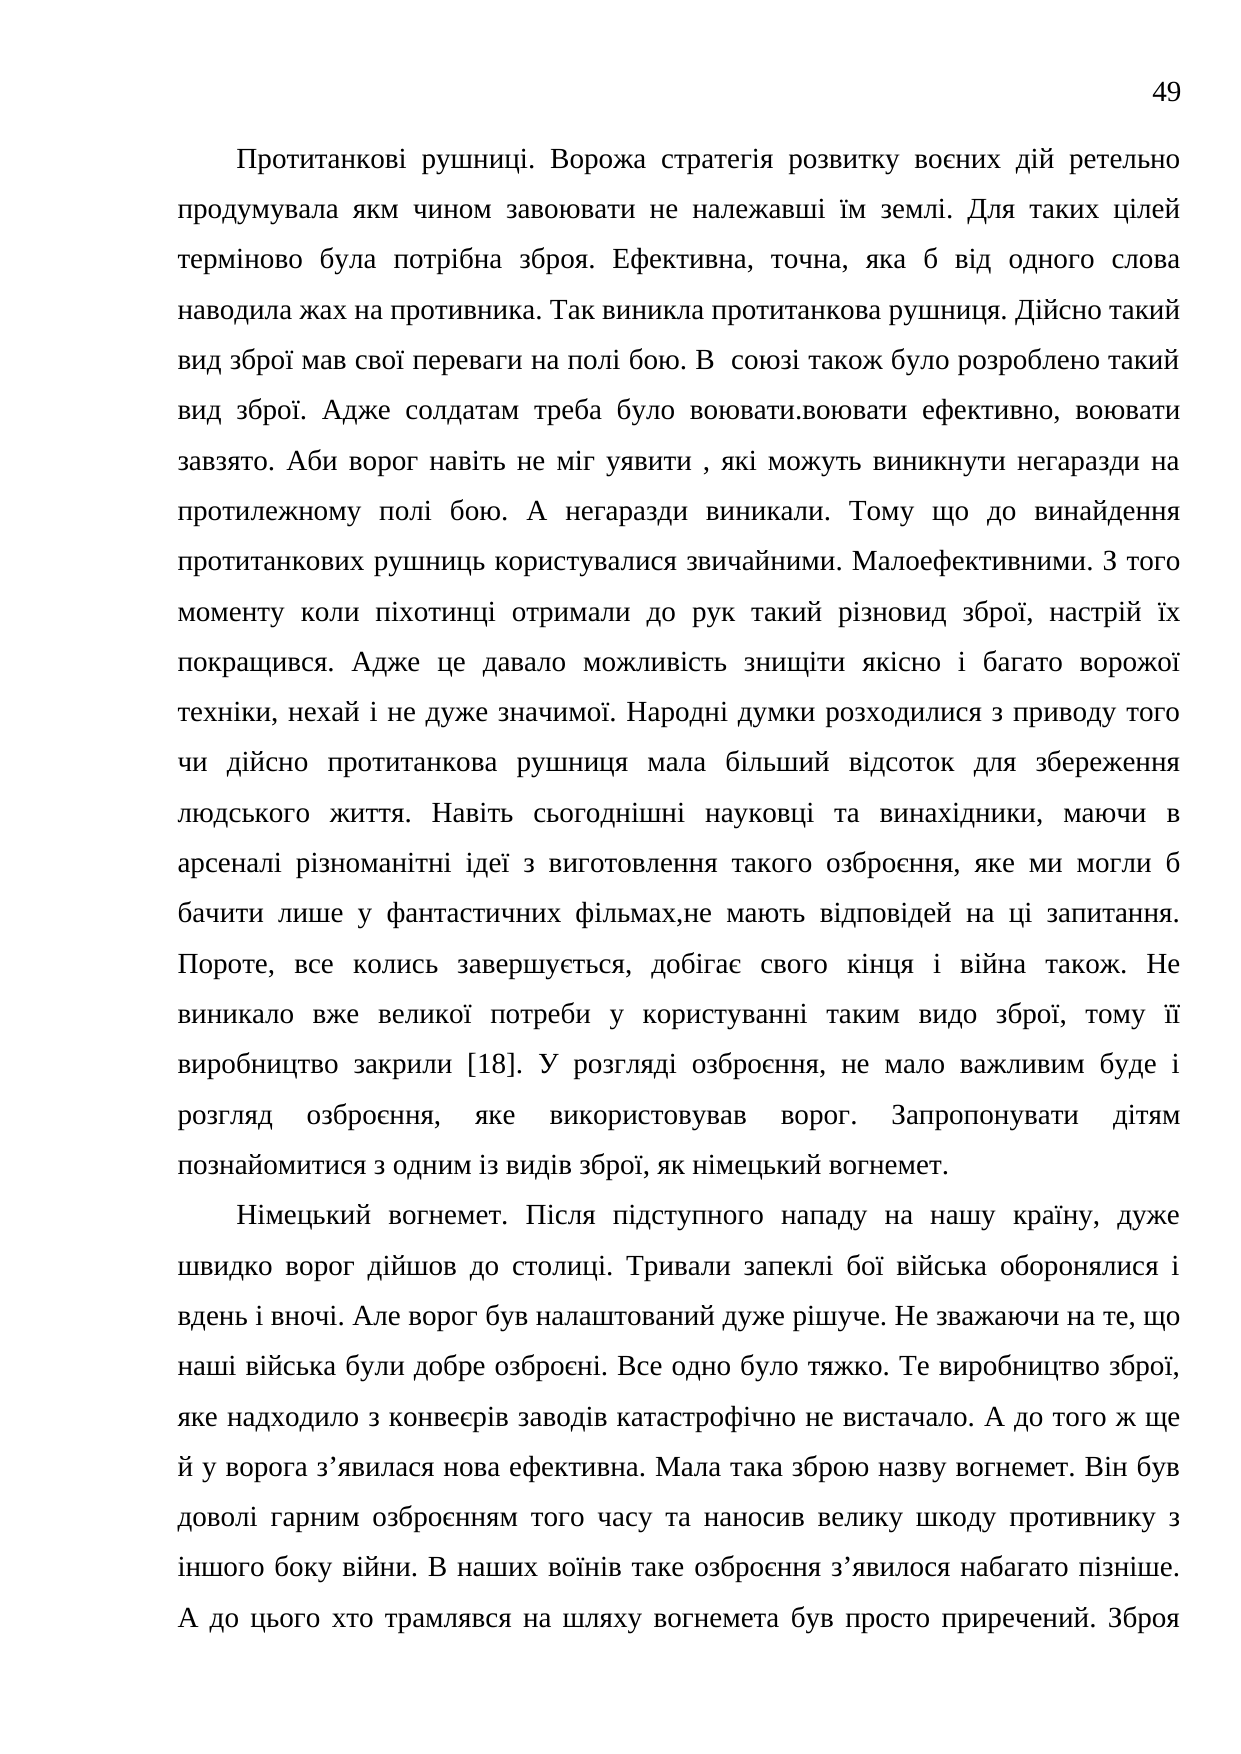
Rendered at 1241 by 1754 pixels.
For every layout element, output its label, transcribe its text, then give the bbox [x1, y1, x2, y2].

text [177, 1197, 1181, 1633]
text Протитанкові рушниці. Ворожа стратегія розвитку воєних дій ретельно продумувала якм чином завоювати не належавші їм землі. Для таких цілей терміново була потрібна зброя. Ефективна, точна, яка б від одного слова наводила жах на противника. Так виникла протитанкова рушниця. Дійсно такий вид зброї мав свої переваги на полі бою. В союзі також було розроблено такий вид зброї. Адже солдатам треба було воювати.воювати ефективно, воювати завзято. Аби ворог навіть не міг уявити , які можуть виникнути негаразди на протилежному полі бою. А негаразди виникали. Тому що до винайдення протитанкових рушниць користувалися звичайними. Малоефективними. З того моменту коли піхотинці отримали до рук такий різновид зброї, настрій їх покращився. Адже це давало можливість знищіти якісно і багато ворожої техніки, нехай і не дуже значимої. Народні думки розходилися з приводу того чи дійсно протитанкова рушниця мала більший відсоток для збереження людського життя. Навіть сьогоднішні науковці та винахідники, маючи в арсеналі різноманітні ідеї з виготовлення такого озброєння, яке ми могли б бачити лише у фантастичних фільмах,не мають відповідей на ці запитання. Пороте, все колись завершується, добігає свого кінця і війна також. Не виникало вже великої потреби у користуванні таким видо зброї, тому її виробництво закрили [18]. У розгляді озброєння, не мало важливим буде і розгляд озброєння, яке використовував ворог. Запропонувати дітям познайомитися з одним із видів зброї, як німецький вогнемет. [177, 141, 1181, 1181]
